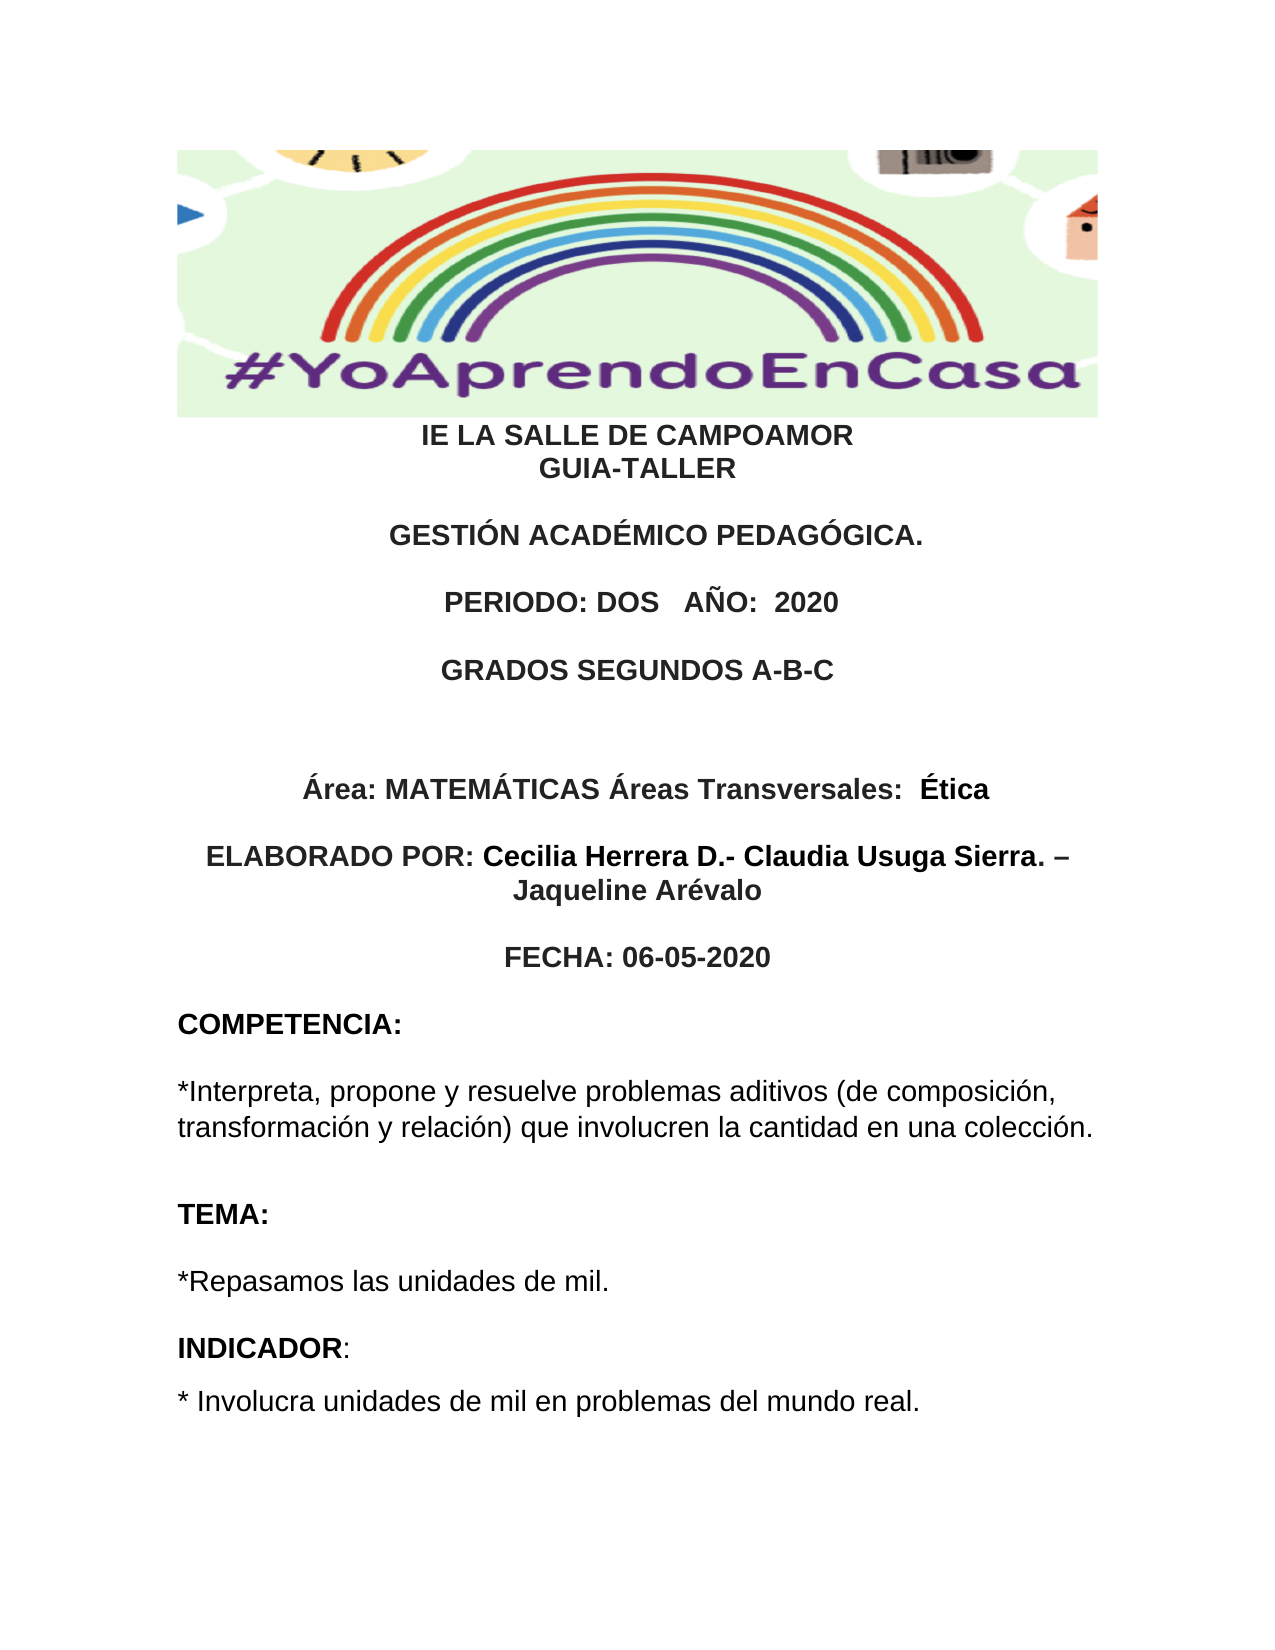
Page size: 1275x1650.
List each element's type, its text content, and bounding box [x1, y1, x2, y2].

text INDICADOR: [177, 1331, 1098, 1364]
text TEMA: [177, 1197, 1098, 1230]
picture [177, 147, 1098, 418]
text PERIODO: DOS AÑO: 2020 [177, 585, 1098, 619]
text GESTIÓN ACADÉMICO PEDAGÓGICA. [215, 518, 1098, 552]
text *Interpreta, propone y resuelve problemas aditivos (de composición, transformación y relación) que involucren la cantidad en una colección. [177, 1074, 1098, 1144]
text IE LA SALLE DE CAMPOAMOR [177, 418, 1098, 451]
text COMPETENCIA: [177, 1007, 1098, 1041]
text GRADOS SEGUNDOS A-B-C [177, 652, 1098, 686]
text *Repasamos las unidades de mil. [177, 1264, 1098, 1297]
text GUIA-TALLER [177, 451, 1098, 485]
text ELABORADO POR: Cecilia Herrera D.- Claudia Usuga Sierra. – Jaqueline Arévalo [177, 839, 1098, 906]
text * Involucra unidades de mil en problemas del mundo real. [177, 1384, 1098, 1417]
text Área: MATEMÁTICAS Áreas Transversales: Ética [177, 772, 1098, 806]
text FECHA: 06-05-2020 [177, 940, 1098, 973]
